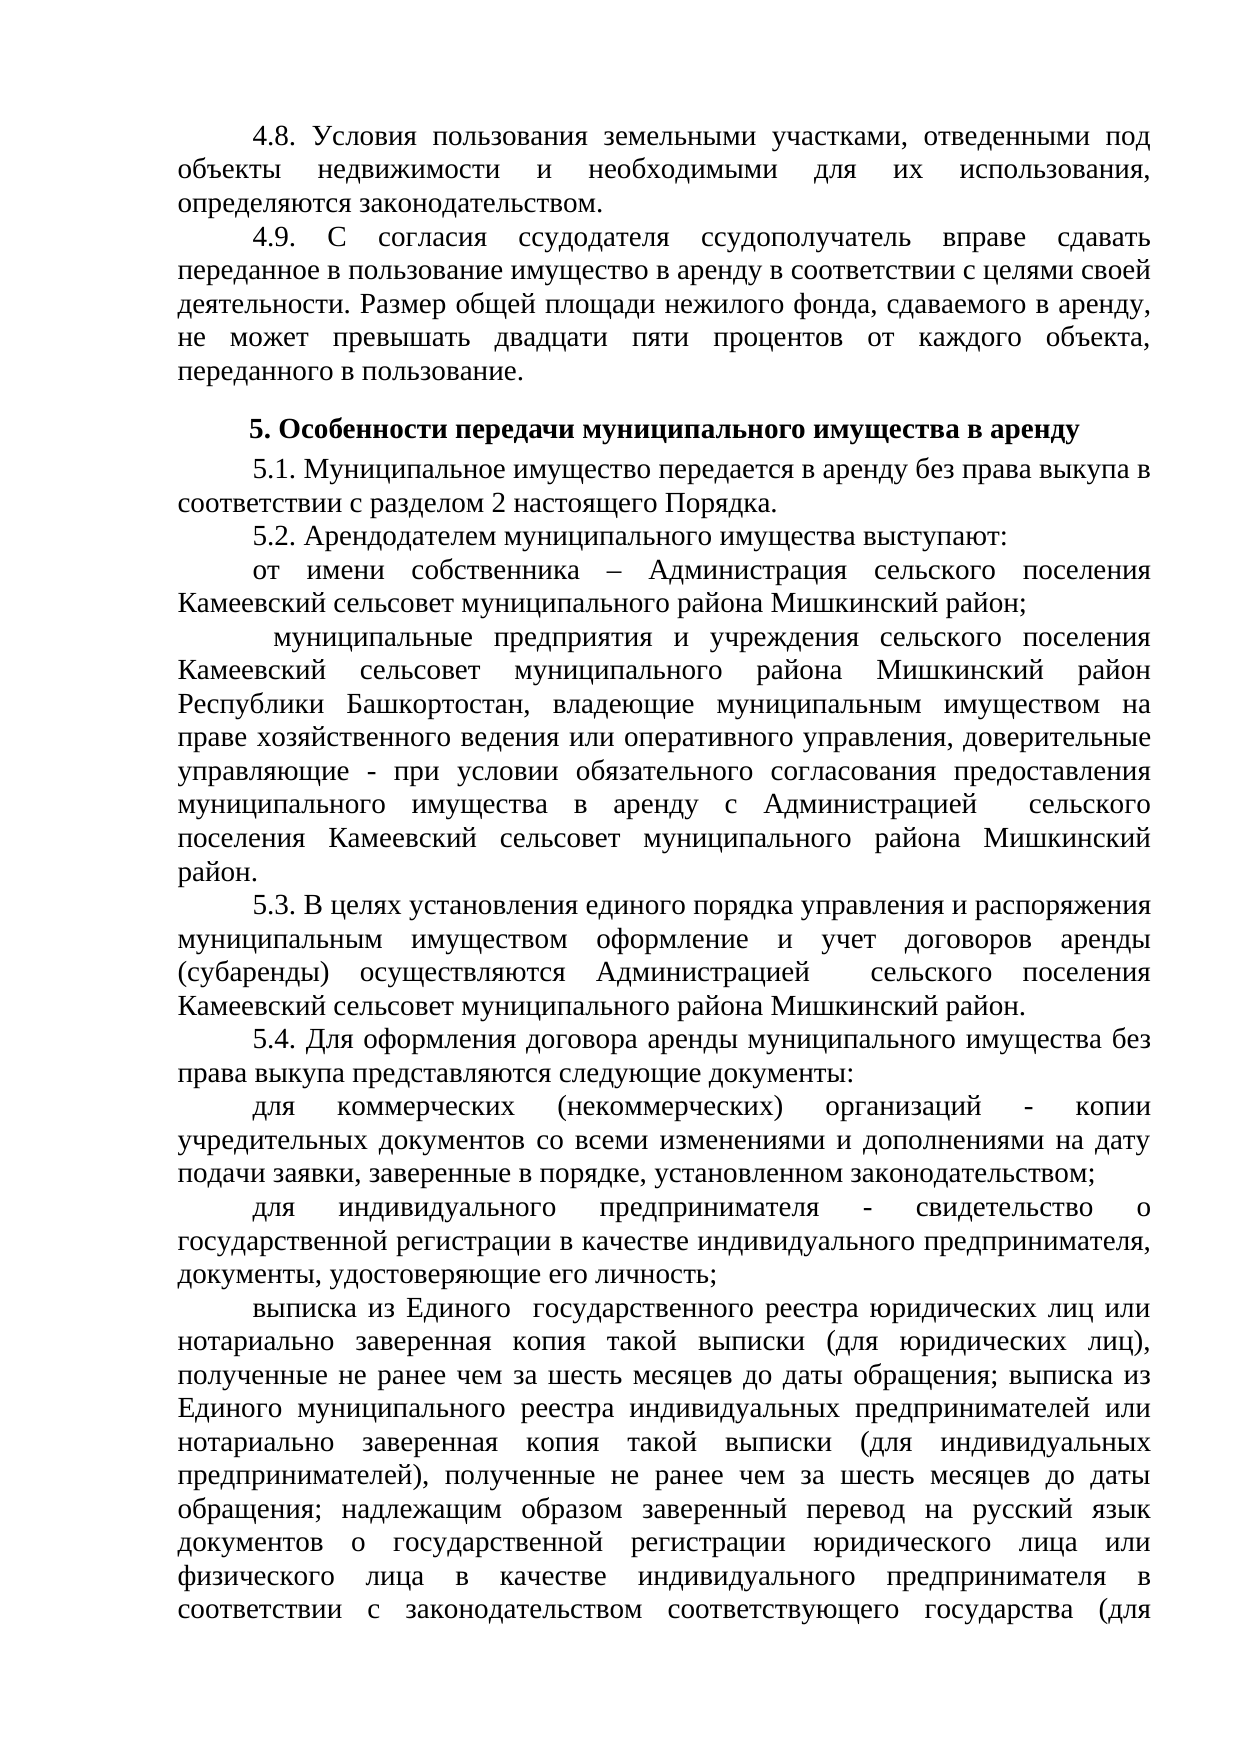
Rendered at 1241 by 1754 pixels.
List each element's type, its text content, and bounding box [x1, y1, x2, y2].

text муниципальные предприятия и учреждения сельского поселения Камеевский сельсовет муниципального района Мишкинский район Республики Башкортостан, владеющие муниципальным имуществом на праве хозяйственного ведения или оперативного управления, доверительные управляющие - при условии обязательного согласования предоставления муниципального имущества в аренду с Администрацией сельского поселения Камеевский сельсовет муниципального района Мишкинский район. [177, 619, 1152, 887]
subtitle 5. Особенности передачи муниципального имущества в аренду [177, 411, 1152, 445]
text для индивидуального предпринимателя - свидетельство о государственной регистрации в качестве индивидуального предпринимателя, документы, удостоверяющие его личность; [177, 1189, 1152, 1290]
text 4.8. Условия пользования земельными участками, отведенными под объекты недвижимости и необходимыми для их использования, определяются законодательством. [177, 118, 1152, 219]
text 5.3. В целях установления единого порядка управления и распоряжения муниципальным имуществом оформление и учет договоров аренды (субаренды) осуществляются Администрацией сельского поселения Камеевский сельсовет муниципального района Мишкинский район. [177, 887, 1152, 1021]
text 5.2. Арендодателем муниципального имущества выступают: [177, 518, 1152, 552]
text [177, 1290, 1152, 1625]
text 5.1. Муниципальное имущество передается в аренду без права выкупа в соответствии с разделом 2 настоящего Порядка. [177, 451, 1152, 518]
text 4.9. С согласия ссудодателя ссудополучатель вправе сдавать переданное в пользование имущество в аренду в соответствии с целями своей деятельности. Размер общей площади нежилого фонда, сдаваемого в аренду, не может превышать двадцати пяти процентов от каждого объекта, переданного в пользование. [177, 219, 1152, 386]
text от имени собственника – Администрация сельского поселения Камеевский сельсовет муниципального района Мишкинский район; [177, 552, 1152, 619]
text 5.4. Для оформления договора аренды муниципального имущества без права выкупа представляются следующие документы: [177, 1021, 1152, 1088]
text для коммерческих (некоммерческих) организаций - копии учредительных документов со всеми изменениями и дополнениями на дату подачи заявки, заверенные в порядке, установленном законодательством; [177, 1088, 1152, 1189]
